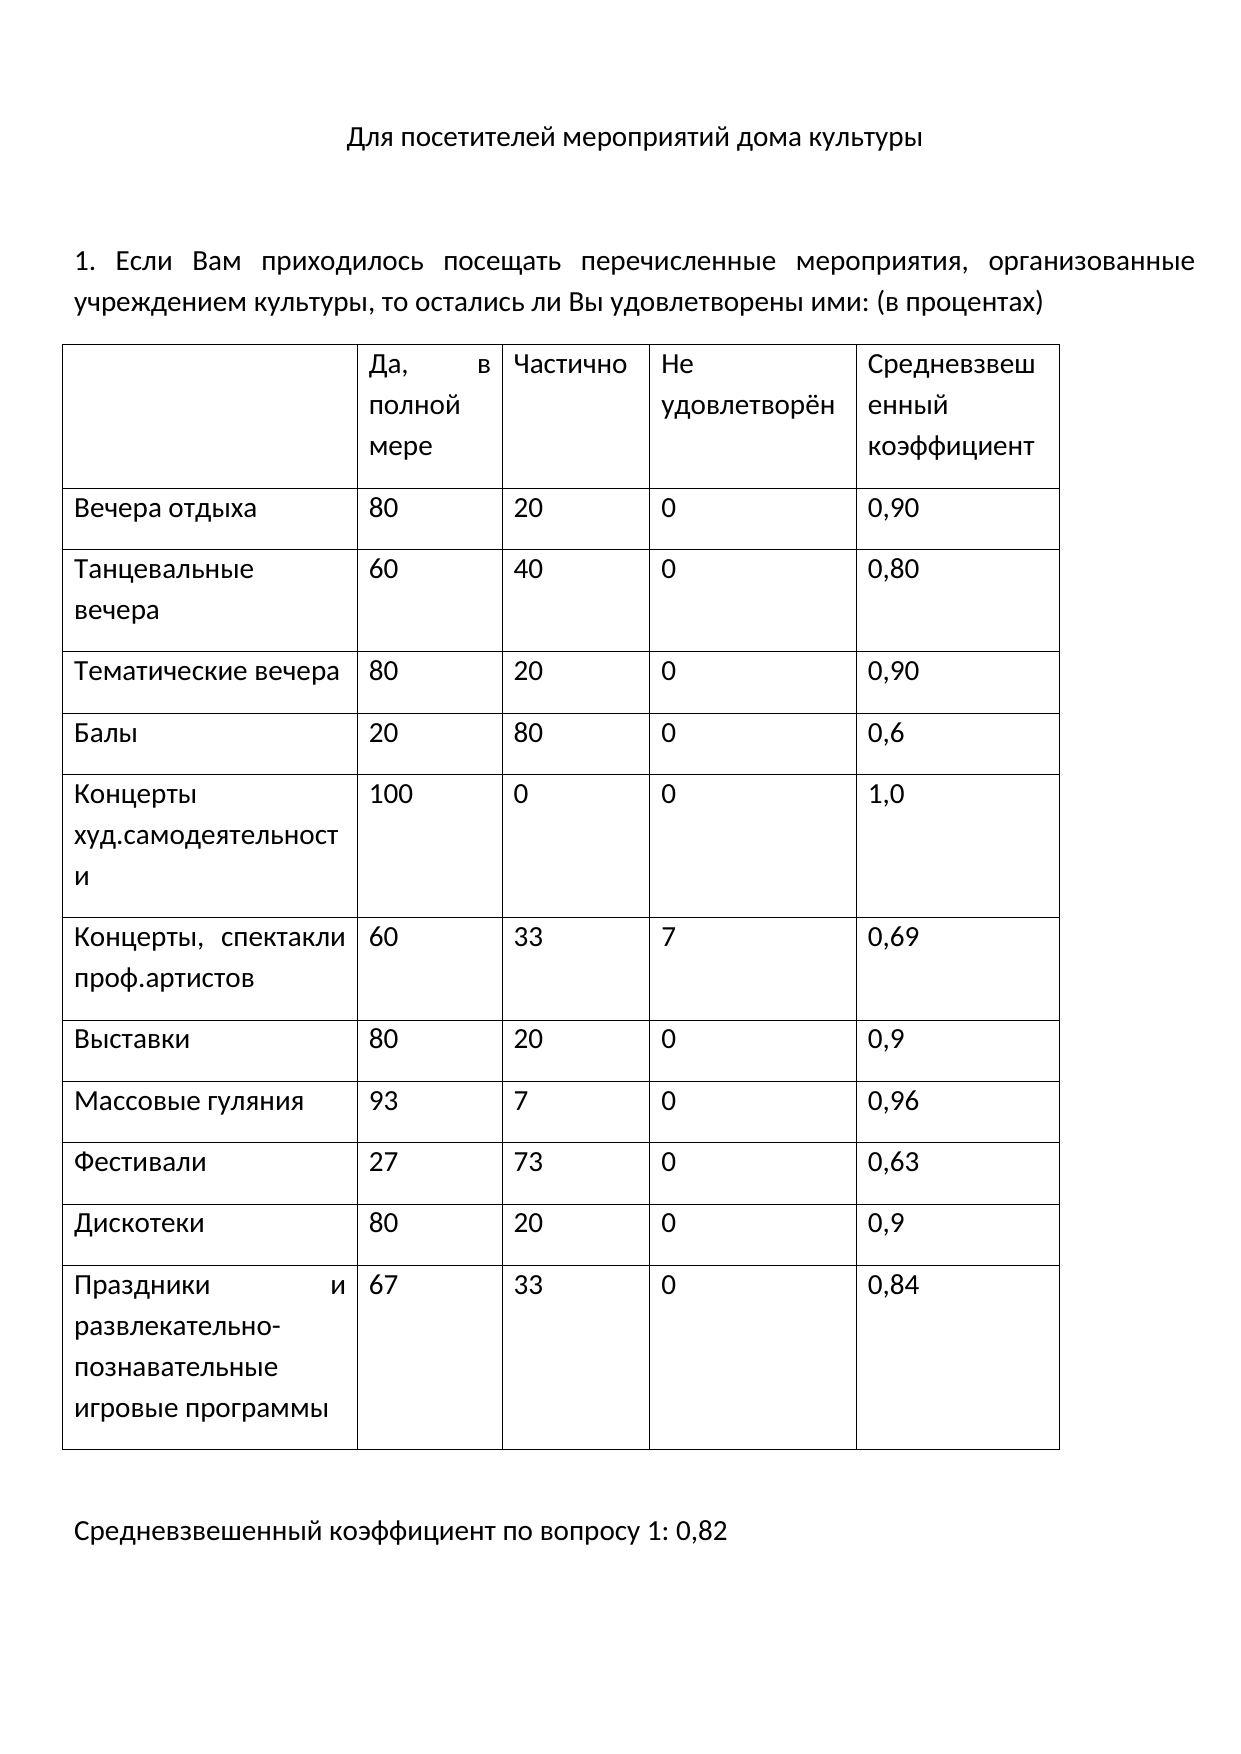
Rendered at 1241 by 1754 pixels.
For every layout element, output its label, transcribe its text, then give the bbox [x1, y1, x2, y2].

table_cell 0 [650, 775, 856, 917]
table_cell 0,9 [857, 1205, 1059, 1265]
table_cell 60 [358, 918, 502, 1019]
table_cell Концерты, спектакли проф.артистов [63, 918, 357, 1019]
table_cell 60 [358, 550, 502, 651]
table_cell 0,6 [857, 714, 1059, 774]
table_cell 80 [358, 1205, 502, 1265]
table_cell 0 [650, 1266, 856, 1449]
table_cell 27 [358, 1143, 502, 1203]
table_cell Дискотеки [63, 1205, 357, 1265]
table_cell 67 [358, 1266, 502, 1449]
table_cell Вечера отдыха [63, 489, 357, 549]
table_cell 0 [650, 714, 856, 774]
table_cell 80 [358, 489, 502, 549]
table_cell 20 [503, 1205, 649, 1265]
table_cell 93 [358, 1082, 502, 1142]
table_header Частично [503, 345, 649, 488]
table_cell 0 [650, 1021, 856, 1081]
table_cell 0,80 [857, 550, 1059, 651]
table_cell 20 [503, 489, 649, 549]
table_cell 0 [650, 652, 856, 713]
table_header Не удовлетворён [650, 345, 856, 488]
table_cell Тематические вечера [63, 652, 357, 713]
table_cell 7 [503, 1082, 649, 1142]
table_cell 80 [358, 652, 502, 713]
table_cell 33 [503, 918, 649, 1019]
table_cell Праздники и развлекательно-познавательные игровые программы [63, 1266, 357, 1449]
table_header [63, 345, 357, 488]
table_cell 0,96 [857, 1082, 1059, 1142]
table_cell Массовые гуляния [63, 1082, 357, 1142]
table_cell 40 [503, 550, 649, 651]
table_cell 0 [650, 489, 856, 549]
table_cell 80 [503, 714, 649, 774]
table_cell 20 [503, 652, 649, 713]
table_cell 0 [650, 1205, 856, 1265]
table_cell Балы [63, 714, 357, 774]
table_cell 20 [503, 1021, 649, 1081]
table_cell Фестивали [63, 1143, 357, 1203]
text 1. Если Вам приходилось посещать перечисленные мероприятия, организованные учреждением культуры, то остались ли Вы удовлетворены ими: (в процентах) [74, 242, 1196, 318]
table_cell 80 [358, 1021, 502, 1081]
table_cell 0,90 [857, 489, 1059, 549]
table_cell 7 [650, 918, 856, 1019]
table_cell 0,84 [857, 1266, 1059, 1449]
table_cell Концерты худ.самодеятельности [63, 775, 357, 917]
table_cell 1,0 [857, 775, 1059, 917]
table_cell 0 [503, 775, 649, 917]
table_header Да, в полной мере [358, 345, 502, 488]
text Средневзвешенный коэффициент по вопросу 1: 0,82 [74, 1512, 1196, 1547]
table_cell 33 [503, 1266, 649, 1449]
table_cell 73 [503, 1143, 649, 1203]
text Для посетителей мероприятий дома культуры [74, 118, 1196, 154]
table_cell Танцевальные вечера [63, 550, 357, 651]
table_cell 100 [358, 775, 502, 917]
table_cell 20 [358, 714, 502, 774]
table_cell 0 [650, 1082, 856, 1142]
table_header Средневзвешенный коэффициент [857, 345, 1059, 488]
table_cell Выставки [63, 1021, 357, 1081]
table_cell 0,9 [857, 1021, 1059, 1081]
table_cell 0,69 [857, 918, 1059, 1019]
table_cell 0,90 [857, 652, 1059, 713]
table_cell 0 [650, 550, 856, 651]
table_cell 0,63 [857, 1143, 1059, 1203]
table_cell 0 [650, 1143, 856, 1203]
